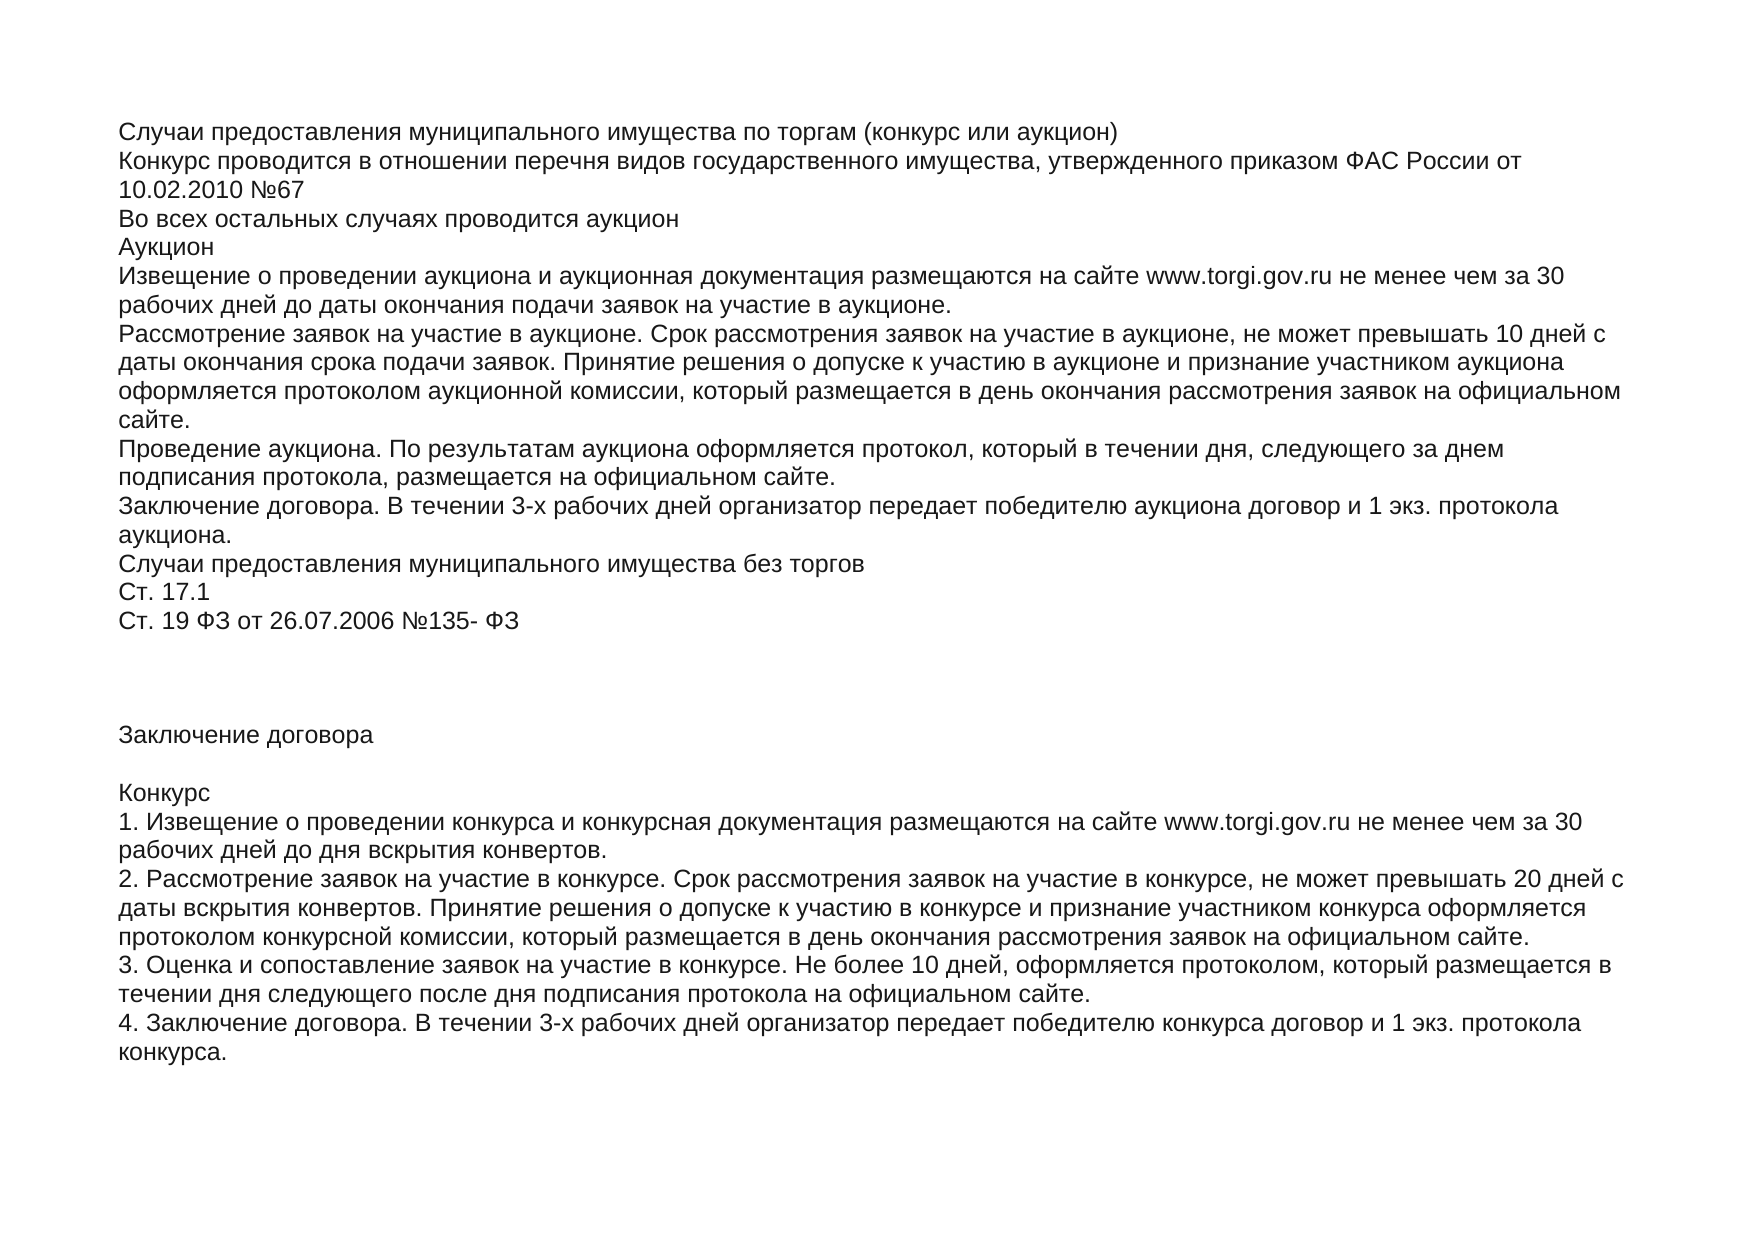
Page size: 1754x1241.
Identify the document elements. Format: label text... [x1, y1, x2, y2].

text Заключение договора Конкурс 1. Извещение о проведении конкурса и конкурсная документация размещаются на сайте www.torgi.gov.ru не менее чем за 30 рабочих дней до дня вскрытия конвертов. 2. Рассмотрение заявок на участие в конкурсе. Срок рассмотрения заявок на участие в конкурсе, не может превышать 20 дней с даты вскрытия конвертов. Принятие решения о допуске к участию в конкурсе и признание участником конкурса оформляется протоколом конкурсной комиссии, который размещается в день окончания рассмотрения заявок на официальном сайте. 3. Оценка и сопоставление заявок на участие в конкурсе. Не более 10 дней, оформляется протоколом, который размещается в течении дня следующего после дня подписания протокола на официальном сайте. 4. Заключение договора. В течении 3-х рабочих дней организатор передает победителю конкурса договор и 1 экз. протокола конкурса. [118, 692, 1636, 1065]
text Случаи предоставления муниципального имущества по торгам (конкурс или аукцион) Конкурс проводится в отношении перечня видов государственного имущества, утвержденного приказом ФАС России от 10.02.2010 №67 Во всех остальных случаях проводится аукцион Аукцион Извещение о проведении аукциона и аукционная документация размещаются на сайте www.torgi.gov.ru не менее чем за 30 рабочих дней до даты окончания подачи заявок на участие в аукционе. Рассмотрение заявок на участие в аукционе. Срок рассмотрения заявок на участие в аукционе, не может превышать 10 дней с даты окончания срока подачи заявок. Принятие решения о допуске к участию в аукционе и признание участником аукциона оформляется протоколом аукционной комиссии, который размещается в день окончания рассмотрения заявок на официальном сайте. Проведение аукциона. По результатам аукциона оформляется протокол, который в течении дня, следующего за днем подписания протокола, размещается на официальном сайте. Заключение договора. В течении 3-х рабочих дней организатор передает победителю аукциона договор и 1 экз. протокола аукциона. Случаи предоставления муниципального имущества без торгов Ст. 17.1 Ст. 19 ФЗ от 26.07.2006 №135- ФЗ [118, 89, 1636, 692]
